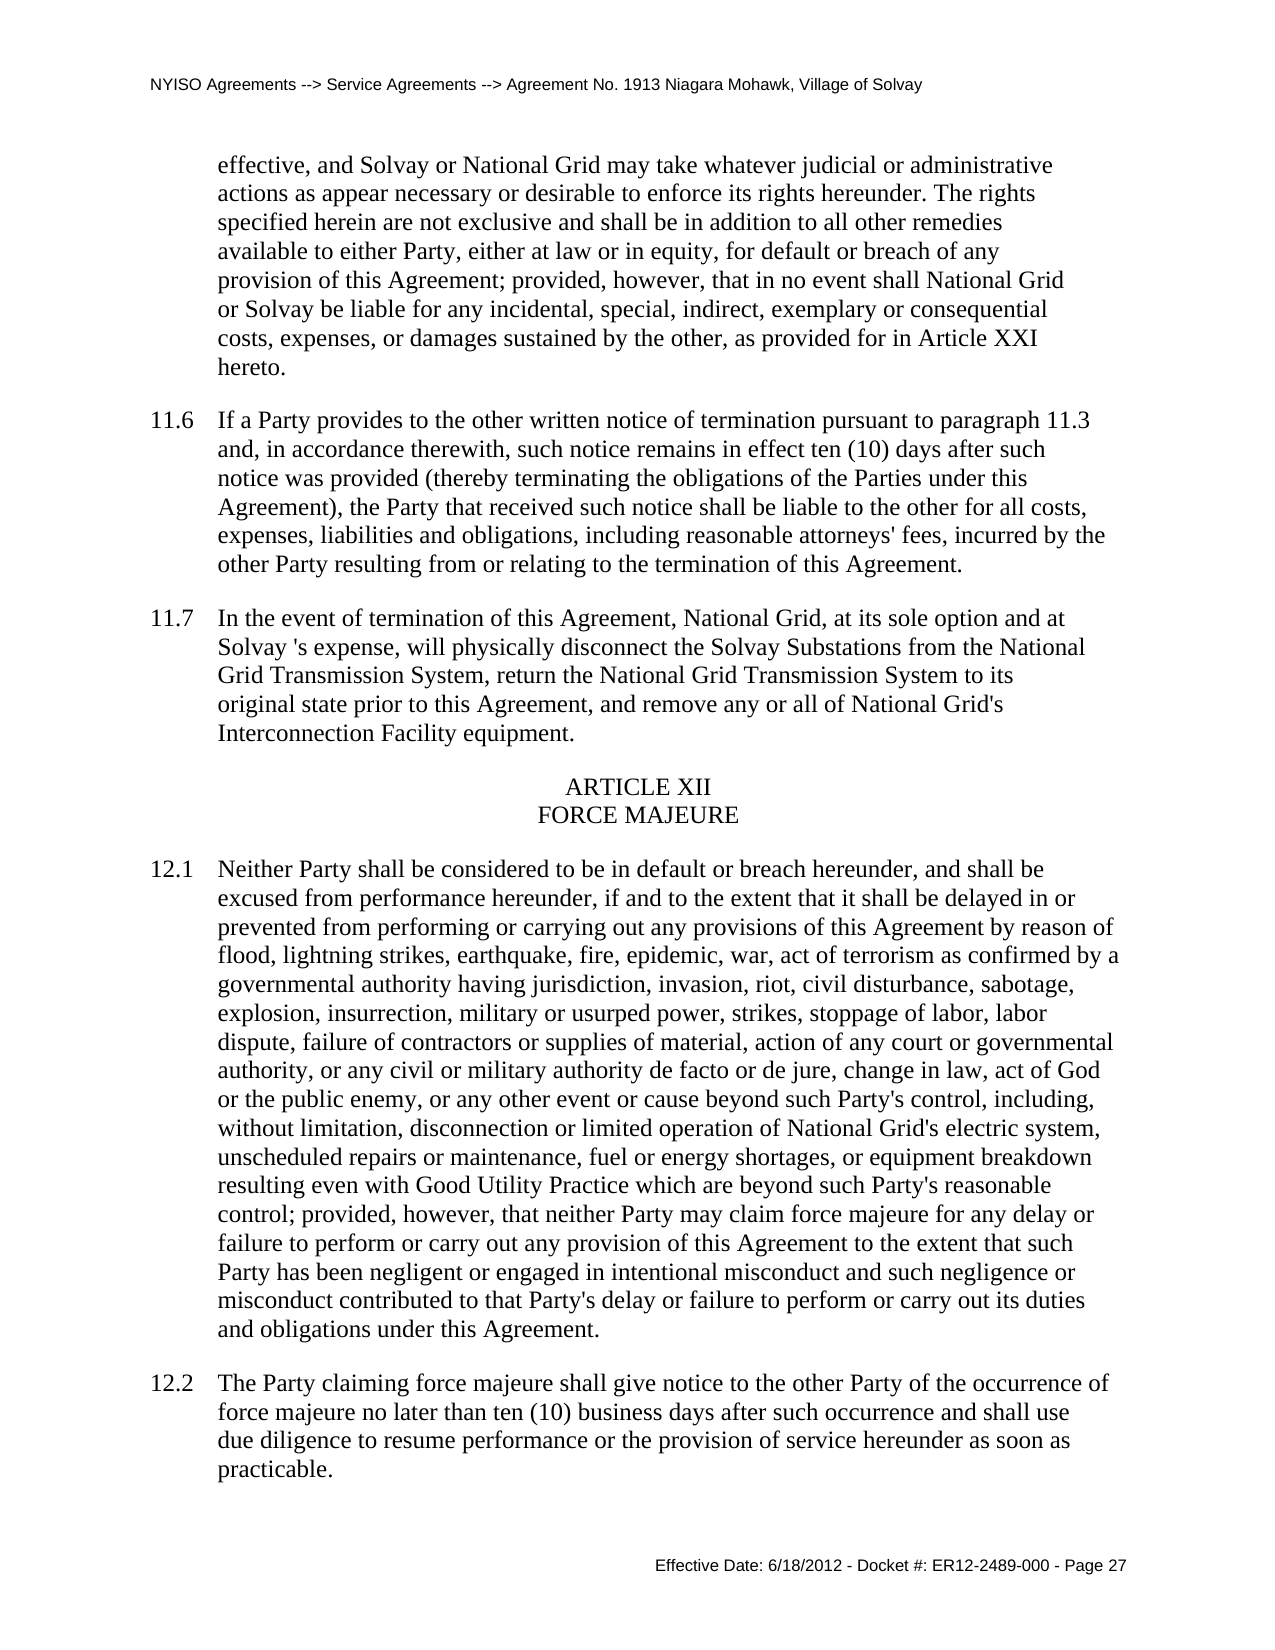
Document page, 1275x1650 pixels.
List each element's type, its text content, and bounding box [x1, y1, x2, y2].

text 11.6 If a Party provides to the other written notice of termination pursuant to paragraph 11.3 and, in accordance therewith, such notice remains in effect ten (10) days after such notice was provided (thereby terminating the obligations of the Parties under this Agreement), the Party that received such notice shall be liable to the other for all costs, expenses, liabilities and obligations, including reasonable attorneys' fees, incurred by the other Party resulting from or relating to the termination of this Agreement. [150, 406, 1111, 578]
text 12.1 Neither Party shall be considered to be in default or breach hereunder, and shall be excused from performance hereunder, if and to the extent that it shall be delayed in or prevented from performing or carrying out any provisions of this Agreement by reason of flood, lightning strikes, earthquake, fire, epidemic, war, act of terrorism as confirmed by a governmental authority having jurisdiction, invasion, riot, civil disturbance, sabotage, explosion, insurrection, military or usurped power, strikes, stoppage of labor, labor dispute, failure of contractors or supplies of material, action of any court or governmental authority, or any civil or military authority de facto or de jure, change in law, act of God or the public enemy, or any other event or cause beyond such Party's control, including, without limitation, disconnection or limited operation of National Grid's electric system, unscheduled repairs or maintenance, fuel or energy shortages, or equipment breakdown resulting even with Good Utility Practice which are beyond such Party's reasonable control; provided, however, that neither Party may claim force majeure for any delay or failure to perform or carry out any provision of this Agreement to the extent that such Party has been negligent or engaged in intentional misconduct and such negligence or misconduct contributed to that Party's delay or failure to perform or carry out its duties and obligations under this Agreement. [150, 854, 1126, 1343]
text ARTICLE XII [150, 772, 1126, 801]
text 12.2 The Party claiming force majeure shall give notice to the other Party of the occurrence of force majeure no later than ten (10) business days after such occurrence and shall use due diligence to resume performance or the provision of service hereunder as soon as practicable. [150, 1368, 1111, 1483]
text FORCE MAJEURE [150, 801, 1126, 830]
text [150, 150, 1078, 381]
text 11.7 In the event of termination of this Agreement, National Grid, at its sole option and at Solvay 's expense, will physically disconnect the Solvay Substations from the National Grid Transmission System, return the National Grid Transmission System to its original state prior to this Agreement, and remove any or all of National Grid's Interconnection Facility equipment. [150, 603, 1096, 747]
